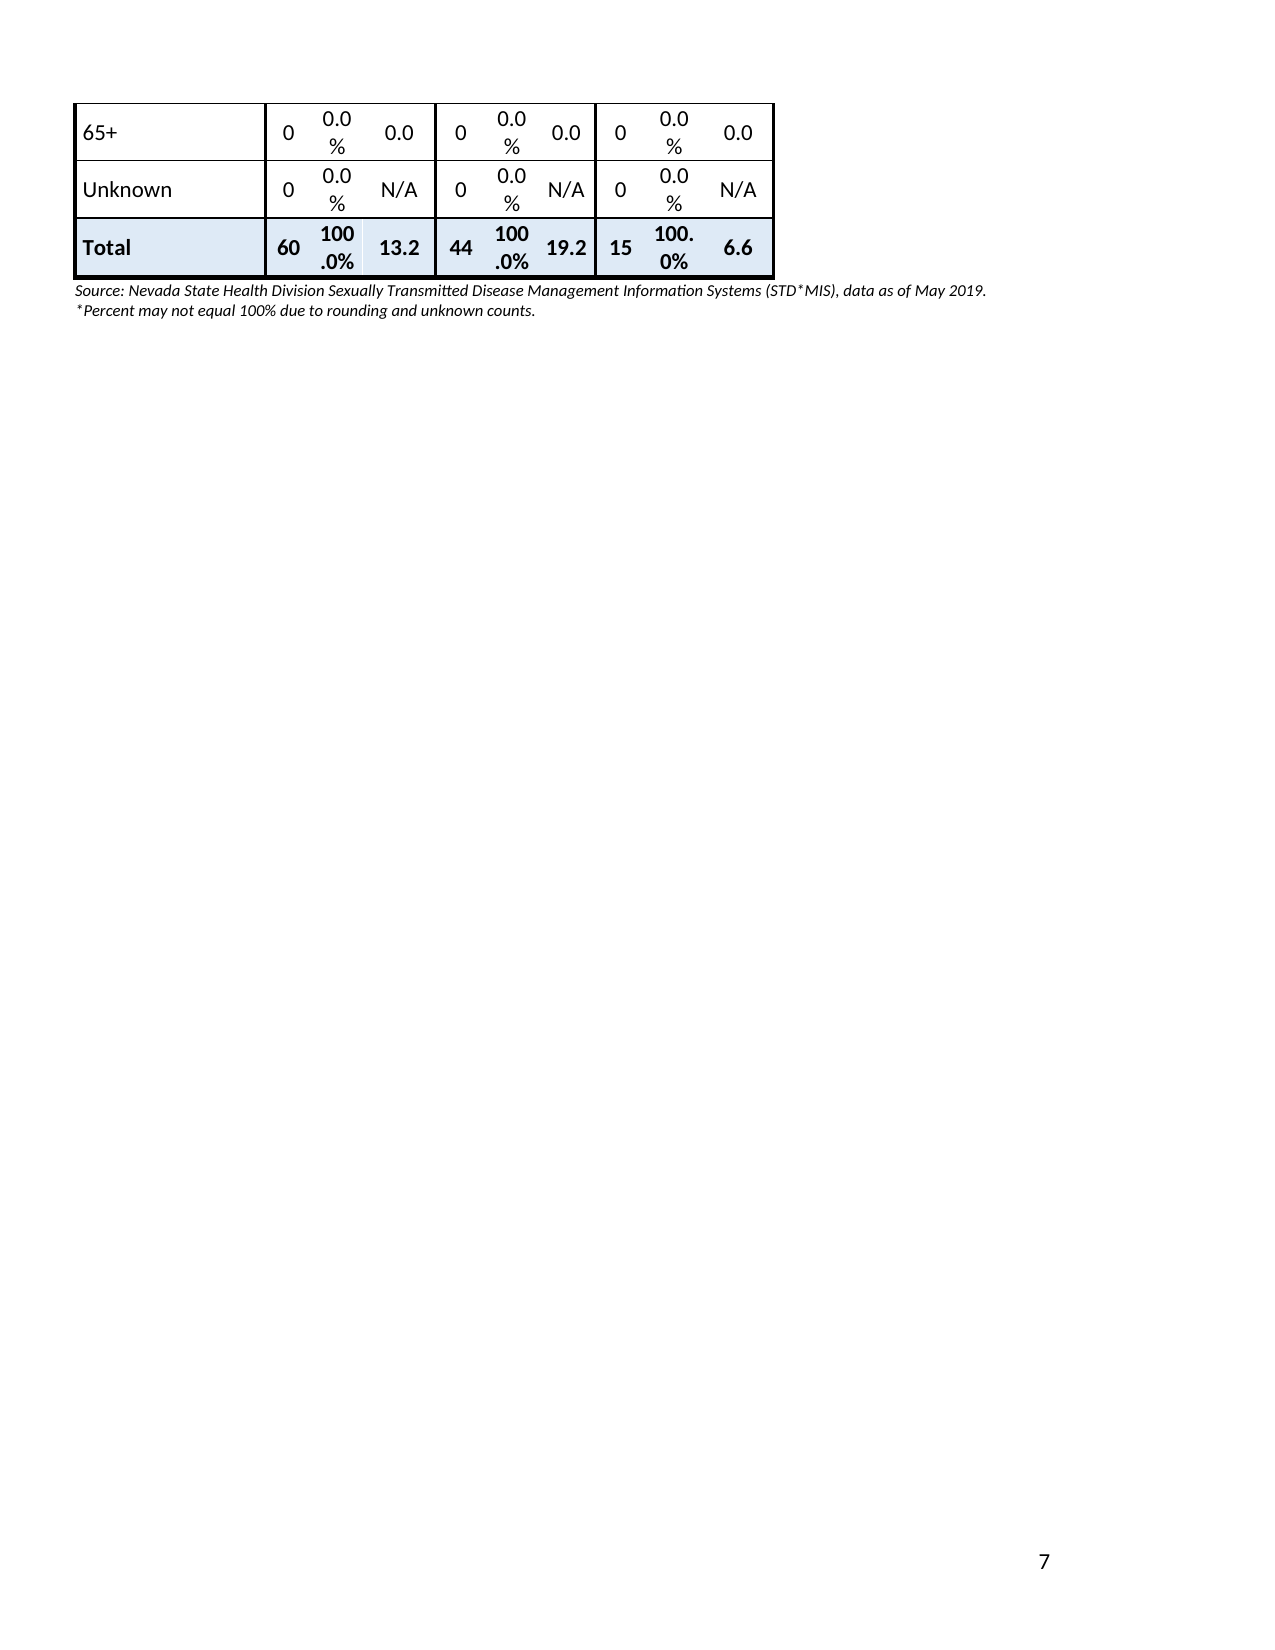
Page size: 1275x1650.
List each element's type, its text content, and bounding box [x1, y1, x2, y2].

text Source: Nevada State Health Division Sexually Transmitted Disease Management Information Systems (STD*MIS), data as of May 2019. [75, 280, 1200, 300]
table_cell 6.6 [702, 219, 772, 275]
table_cell Unknown [77, 161, 264, 217]
table_cell N/A [537, 161, 594, 217]
table_cell 13.2 [363, 219, 434, 275]
table_cell 0 [597, 104, 646, 160]
table_cell 44 [437, 219, 486, 275]
table_cell 60 [267, 219, 312, 275]
table_cell 0 [267, 104, 312, 160]
table_cell 15 [597, 219, 646, 275]
table_cell 0.0% [312, 104, 362, 160]
table_cell 0.0 [702, 104, 772, 160]
table_cell 0 [437, 161, 486, 217]
table_cell 0.0% [646, 104, 702, 160]
table_cell 0.0% [646, 161, 702, 217]
table_cell 0.0% [486, 104, 537, 160]
table_cell 0.0% [312, 161, 362, 217]
table_cell Total [77, 219, 264, 275]
text *Percent may not equal 100% due to rounding and unknown counts. [75, 300, 1200, 321]
table_cell 0 [437, 104, 486, 160]
table_cell 0 [267, 161, 312, 217]
table_cell 19.2 [537, 219, 594, 275]
table_cell 0 [597, 161, 646, 217]
table_cell 0.0 [537, 104, 594, 160]
table_cell N/A [702, 161, 772, 217]
table_cell N/A [363, 161, 434, 217]
table_cell 65+ [77, 104, 264, 160]
table_cell 100.0% [312, 219, 362, 275]
table_cell 100.0% [646, 219, 702, 275]
table_cell 0.0% [486, 161, 537, 217]
table_cell 0.0 [363, 104, 434, 160]
table_cell 100.0% [486, 219, 537, 275]
